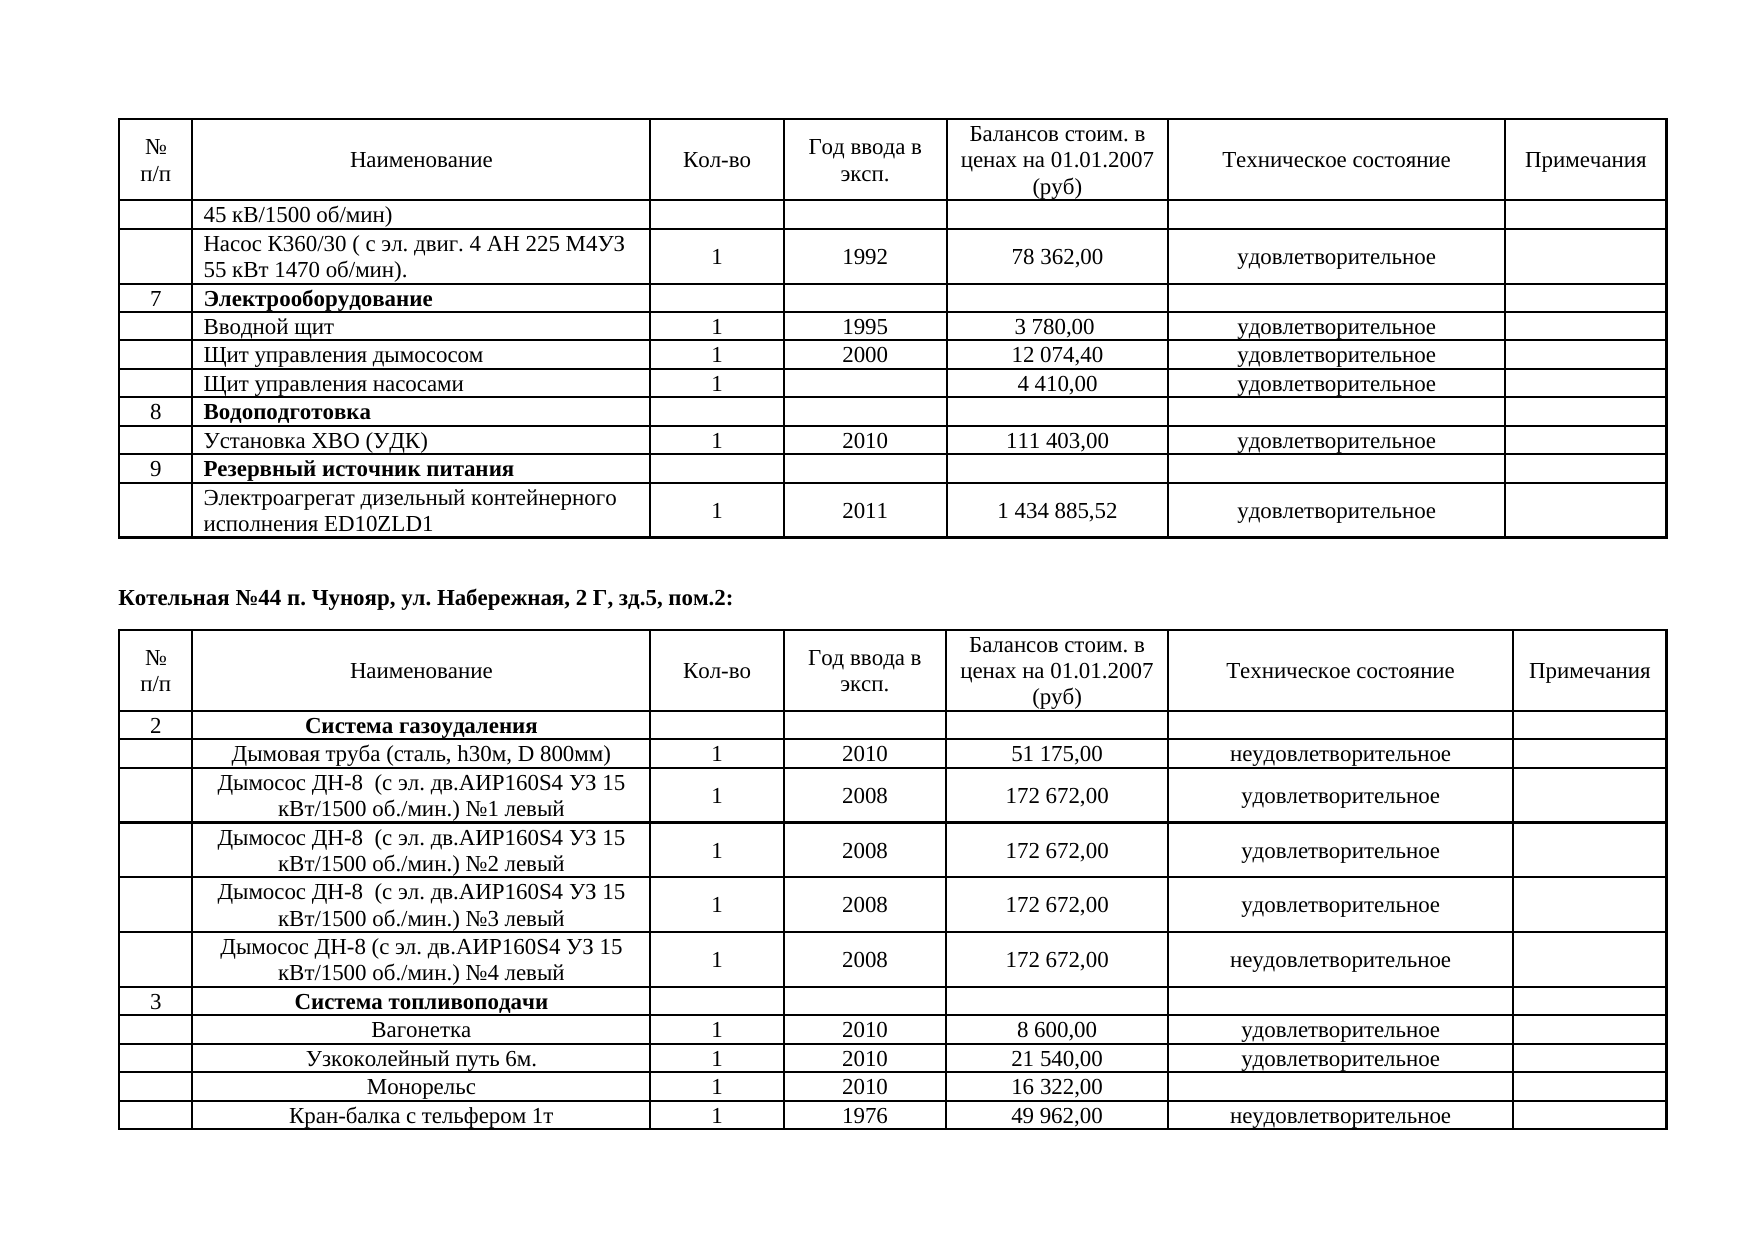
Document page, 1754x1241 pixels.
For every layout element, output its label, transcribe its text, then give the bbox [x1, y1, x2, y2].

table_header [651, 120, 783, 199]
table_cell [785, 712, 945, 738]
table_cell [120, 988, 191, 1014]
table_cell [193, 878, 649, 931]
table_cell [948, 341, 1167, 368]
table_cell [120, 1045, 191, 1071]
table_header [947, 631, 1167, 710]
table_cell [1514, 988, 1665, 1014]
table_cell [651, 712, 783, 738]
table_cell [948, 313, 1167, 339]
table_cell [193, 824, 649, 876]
text Котельная №44 п. Чунояр, ул. Набережная, 2 Г, зд.5, пом.2: [118, 583, 1665, 610]
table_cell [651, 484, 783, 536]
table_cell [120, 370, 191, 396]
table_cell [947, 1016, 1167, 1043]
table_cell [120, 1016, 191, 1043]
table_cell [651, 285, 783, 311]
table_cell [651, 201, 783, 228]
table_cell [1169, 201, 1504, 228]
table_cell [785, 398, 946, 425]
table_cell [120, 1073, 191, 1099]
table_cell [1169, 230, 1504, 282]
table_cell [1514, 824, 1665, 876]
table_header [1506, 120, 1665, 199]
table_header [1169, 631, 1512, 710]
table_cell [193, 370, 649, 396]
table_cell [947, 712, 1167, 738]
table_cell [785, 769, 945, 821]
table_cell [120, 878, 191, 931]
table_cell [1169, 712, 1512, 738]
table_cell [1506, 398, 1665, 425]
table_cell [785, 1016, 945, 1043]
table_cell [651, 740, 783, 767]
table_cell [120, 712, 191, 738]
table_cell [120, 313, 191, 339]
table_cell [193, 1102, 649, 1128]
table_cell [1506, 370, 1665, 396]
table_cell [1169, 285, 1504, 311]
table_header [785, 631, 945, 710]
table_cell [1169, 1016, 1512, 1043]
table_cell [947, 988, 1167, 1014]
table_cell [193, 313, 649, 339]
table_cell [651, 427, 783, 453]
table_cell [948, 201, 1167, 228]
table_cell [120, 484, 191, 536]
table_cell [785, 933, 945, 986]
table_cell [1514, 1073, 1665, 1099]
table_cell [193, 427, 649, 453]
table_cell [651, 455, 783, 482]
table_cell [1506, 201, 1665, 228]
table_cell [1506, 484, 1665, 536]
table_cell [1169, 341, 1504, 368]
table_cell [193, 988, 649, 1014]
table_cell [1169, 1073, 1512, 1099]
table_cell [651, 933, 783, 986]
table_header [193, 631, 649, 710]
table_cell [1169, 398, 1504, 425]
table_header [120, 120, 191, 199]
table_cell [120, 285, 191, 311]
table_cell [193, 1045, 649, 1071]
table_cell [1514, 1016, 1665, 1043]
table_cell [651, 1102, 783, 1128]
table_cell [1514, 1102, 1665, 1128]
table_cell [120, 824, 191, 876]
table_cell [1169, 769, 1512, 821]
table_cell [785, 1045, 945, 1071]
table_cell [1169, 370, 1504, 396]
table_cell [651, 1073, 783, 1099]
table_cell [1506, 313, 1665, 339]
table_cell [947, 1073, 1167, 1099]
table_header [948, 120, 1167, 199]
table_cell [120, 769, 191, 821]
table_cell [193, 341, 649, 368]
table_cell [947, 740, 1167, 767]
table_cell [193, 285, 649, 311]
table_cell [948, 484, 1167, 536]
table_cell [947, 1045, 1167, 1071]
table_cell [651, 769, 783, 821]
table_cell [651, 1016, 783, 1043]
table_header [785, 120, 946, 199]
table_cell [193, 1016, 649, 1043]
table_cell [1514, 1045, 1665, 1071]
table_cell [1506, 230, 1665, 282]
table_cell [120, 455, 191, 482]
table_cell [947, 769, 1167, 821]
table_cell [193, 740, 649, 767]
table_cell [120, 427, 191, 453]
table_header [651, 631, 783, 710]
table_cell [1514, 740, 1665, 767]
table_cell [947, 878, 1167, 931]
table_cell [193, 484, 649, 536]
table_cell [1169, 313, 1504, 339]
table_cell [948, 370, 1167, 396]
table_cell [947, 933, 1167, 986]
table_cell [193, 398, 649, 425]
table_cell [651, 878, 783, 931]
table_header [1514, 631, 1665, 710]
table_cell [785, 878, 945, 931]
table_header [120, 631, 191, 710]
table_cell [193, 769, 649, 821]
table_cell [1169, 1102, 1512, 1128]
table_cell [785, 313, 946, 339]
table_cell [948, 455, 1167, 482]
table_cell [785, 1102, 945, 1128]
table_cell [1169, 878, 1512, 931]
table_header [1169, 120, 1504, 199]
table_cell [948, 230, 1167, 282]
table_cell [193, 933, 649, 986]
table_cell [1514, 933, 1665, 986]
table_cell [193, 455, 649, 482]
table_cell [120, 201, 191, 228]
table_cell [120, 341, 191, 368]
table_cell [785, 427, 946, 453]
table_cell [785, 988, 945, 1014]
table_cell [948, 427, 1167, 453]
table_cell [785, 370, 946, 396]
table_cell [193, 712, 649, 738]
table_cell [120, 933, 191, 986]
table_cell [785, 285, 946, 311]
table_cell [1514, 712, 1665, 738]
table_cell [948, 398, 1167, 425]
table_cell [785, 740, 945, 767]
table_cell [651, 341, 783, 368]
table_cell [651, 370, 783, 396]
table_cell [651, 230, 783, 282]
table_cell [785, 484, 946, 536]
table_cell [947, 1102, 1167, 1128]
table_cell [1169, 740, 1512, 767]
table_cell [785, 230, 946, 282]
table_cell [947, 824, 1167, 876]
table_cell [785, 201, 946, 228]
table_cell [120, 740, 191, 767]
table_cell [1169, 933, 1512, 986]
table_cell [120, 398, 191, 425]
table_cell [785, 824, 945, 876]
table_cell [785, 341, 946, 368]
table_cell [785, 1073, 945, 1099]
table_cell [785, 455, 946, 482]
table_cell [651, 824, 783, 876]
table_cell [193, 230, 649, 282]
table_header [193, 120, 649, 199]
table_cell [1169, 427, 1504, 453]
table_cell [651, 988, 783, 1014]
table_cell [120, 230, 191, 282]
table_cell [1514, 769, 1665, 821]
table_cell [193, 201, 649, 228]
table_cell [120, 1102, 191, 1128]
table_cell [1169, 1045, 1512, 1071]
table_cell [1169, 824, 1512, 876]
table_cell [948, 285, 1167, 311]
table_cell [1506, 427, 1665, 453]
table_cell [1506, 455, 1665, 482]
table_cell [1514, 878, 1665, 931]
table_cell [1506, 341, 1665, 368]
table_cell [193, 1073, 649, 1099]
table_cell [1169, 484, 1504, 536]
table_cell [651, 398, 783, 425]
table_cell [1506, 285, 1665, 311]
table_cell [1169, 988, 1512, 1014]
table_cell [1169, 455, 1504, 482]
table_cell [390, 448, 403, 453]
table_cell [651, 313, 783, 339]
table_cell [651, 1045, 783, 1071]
